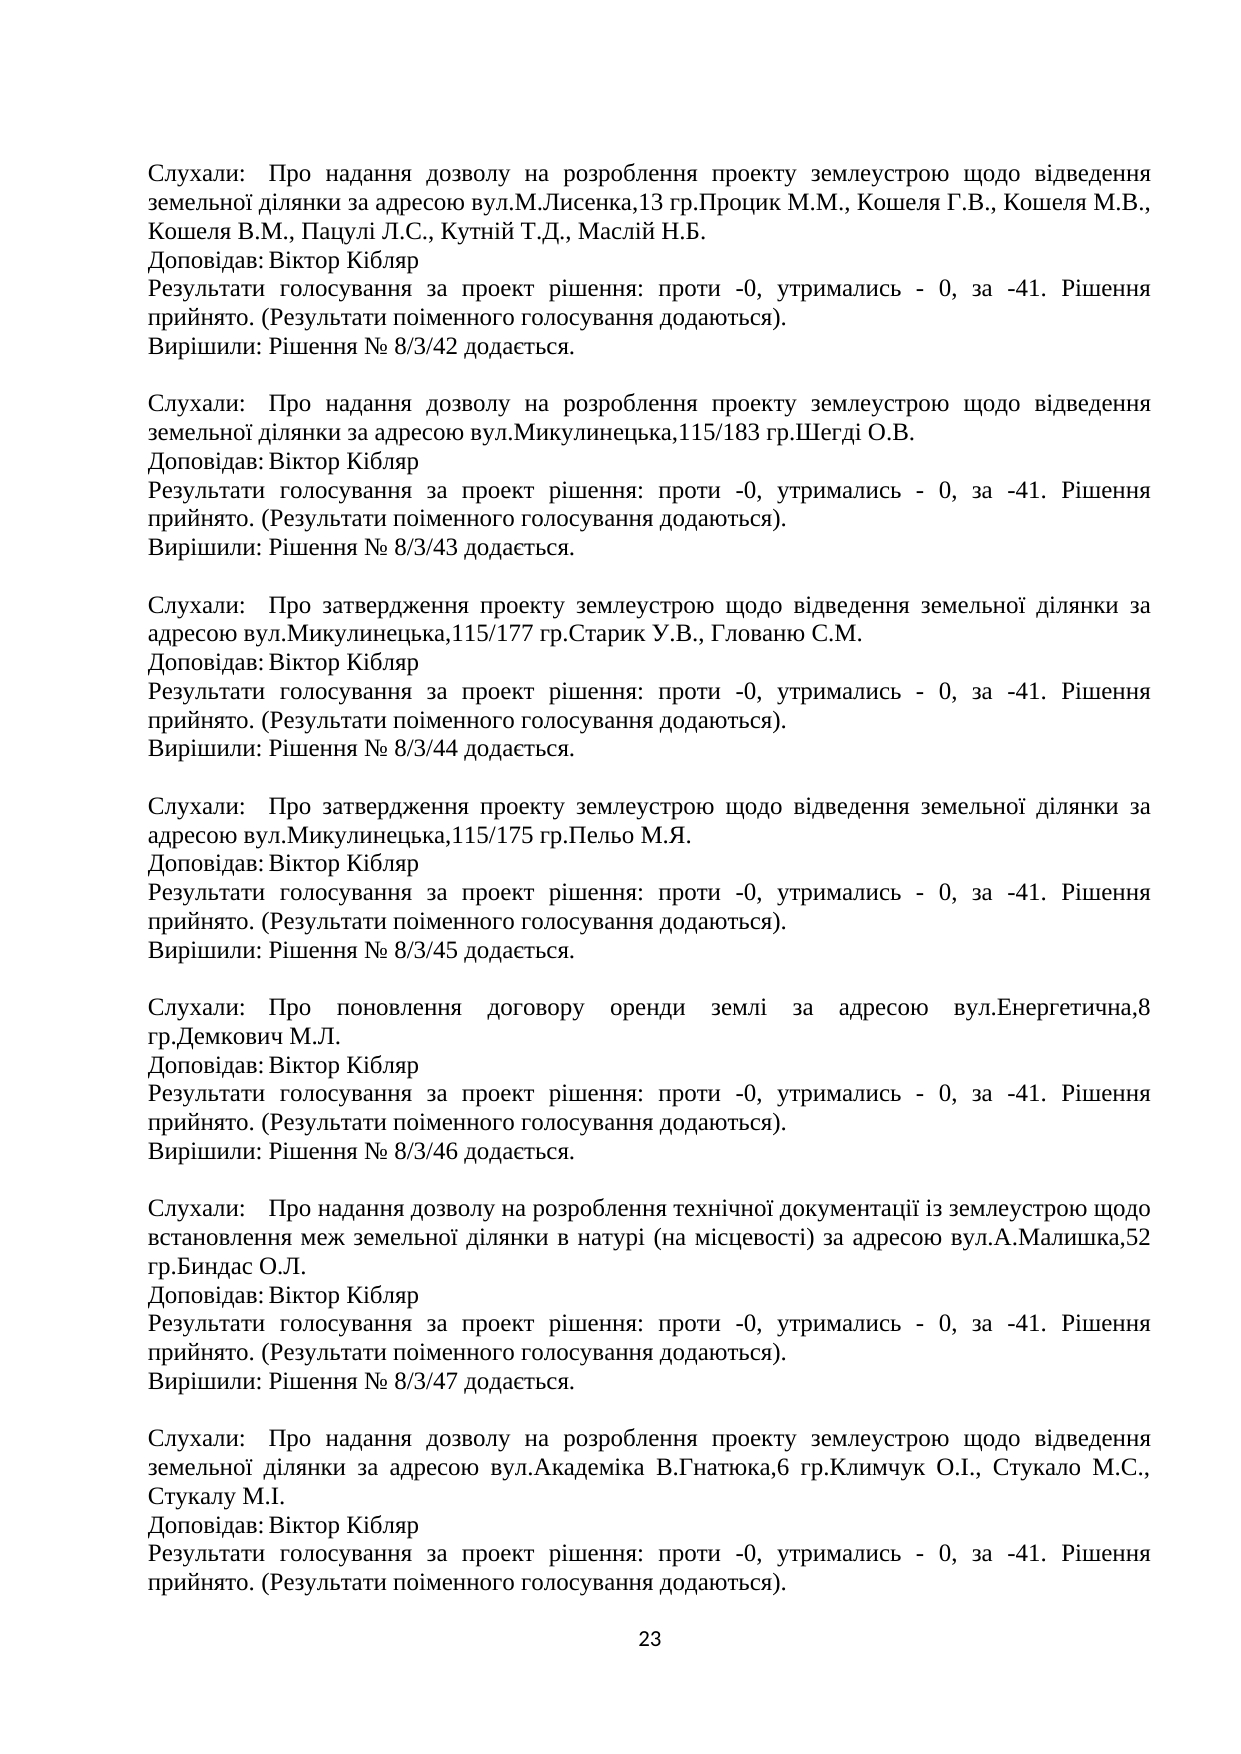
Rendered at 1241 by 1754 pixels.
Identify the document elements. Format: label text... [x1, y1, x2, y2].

text Результати голосування за проект рішення: проти -0, утримались - 0, за -41. Рішення прийнято. (Результати поіменного голосування додаються). [148, 1308, 1152, 1366]
text Слухали: Про поновлення договору оренди землі за адресою вул.Енергетична,8 гр.Демкович М.Л. [148, 992, 1152, 1050]
text Вирішили: Рішення № 8/3/43 додається. [148, 532, 1152, 561]
text Слухали: Про надання дозволу на розроблення проекту землеустрою щодо відведення земельної ділянки за адресою вул.Микулинецька,115/183 гр.Шегді О.В. [148, 388, 1152, 446]
text Доповідав: Віктор Кібляр [148, 647, 1152, 676]
text Доповідав: Віктор Кібляр [148, 1050, 1152, 1078]
text Вирішили: Рішення № 8/3/42 додається. [148, 331, 1152, 360]
text Слухали: Про затвердження проекту землеустрою щодо відведення земельної ділянки за адресою вул.Микулинецька,115/177 гр.Старик У.В., Глованю С.М. [148, 590, 1152, 647]
text Вирішили: Рішення № 8/3/46 додається. [148, 1136, 1152, 1165]
text Доповідав: Віктор Кібляр [148, 1510, 1152, 1538]
text Вирішили: Рішення № 8/3/47 додається. [148, 1366, 1152, 1395]
text Результати голосування за проект рішення: проти -0, утримались - 0, за -41. Рішення прийнято. (Результати поіменного голосування додаються). [148, 676, 1152, 733]
text Доповідав: Віктор Кібляр [148, 446, 1152, 475]
text Вирішили: Рішення № 8/3/44 додається. [148, 733, 1152, 762]
text Слухали: Про надання дозволу на розроблення проекту землеустрою щодо відведення земельної ділянки за адресою вул.Академіка В.Гнатюка,6 гр.Климчук О.І., Стукало М.С., Стукалу М.І. [148, 1423, 1152, 1510]
text Результати голосування за проект рішення: проти -0, утримались - 0, за -41. Рішення прийнято. (Результати поіменного голосування додаються). [148, 1078, 1152, 1136]
text Слухали: Про затвердження проекту землеустрою щодо відведення земельної ділянки за адресою вул.Микулинецька,115/175 гр.Пельо М.Я. [148, 791, 1152, 848]
text Доповідав: Віктор Кібляр [148, 1280, 1152, 1308]
text Слухали: Про надання дозволу на розроблення проекту землеустрою щодо відведення земельної ділянки за адресою вул.М.Лисенка,13 гр.Процик М.М., Кошеля Г.В., Кошеля М.В., Кошеля В.М., Пацулі Л.С., Кутній Т.Д., Маслій Н.Б. [148, 158, 1152, 245]
text Результати голосування за проект рішення: проти -0, утримались - 0, за -41. Рішення прийнято. (Результати поіменного голосування додаються). [148, 877, 1152, 935]
text Доповідав: Віктор Кібляр [148, 245, 1152, 273]
text Слухали: Про надання дозволу на розроблення технічної документації із землеустрою щодо встановлення меж земельної ділянки в натурі (на місцевості) за адресою вул.А.Малишка,52 гр.Биндас О.Л. [148, 1193, 1152, 1280]
text Результати голосування за проект рішення: проти -0, утримались - 0, за -41. Рішення прийнято. (Результати поіменного голосування додаються). [148, 273, 1152, 331]
text Вирішили: Рішення № 8/3/45 додається. [148, 935, 1152, 963]
text Результати голосування за проект рішення: проти -0, утримались - 0, за -41. Рішення прийнято. (Результати поіменного голосування додаються). [148, 475, 1152, 532]
text Результати голосування за проект рішення: проти -0, утримались - 0, за -41. Рішення прийнято. (Результати поіменного голосування додаються). [148, 1538, 1152, 1596]
text Доповідав: Віктор Кібляр [148, 848, 1152, 877]
